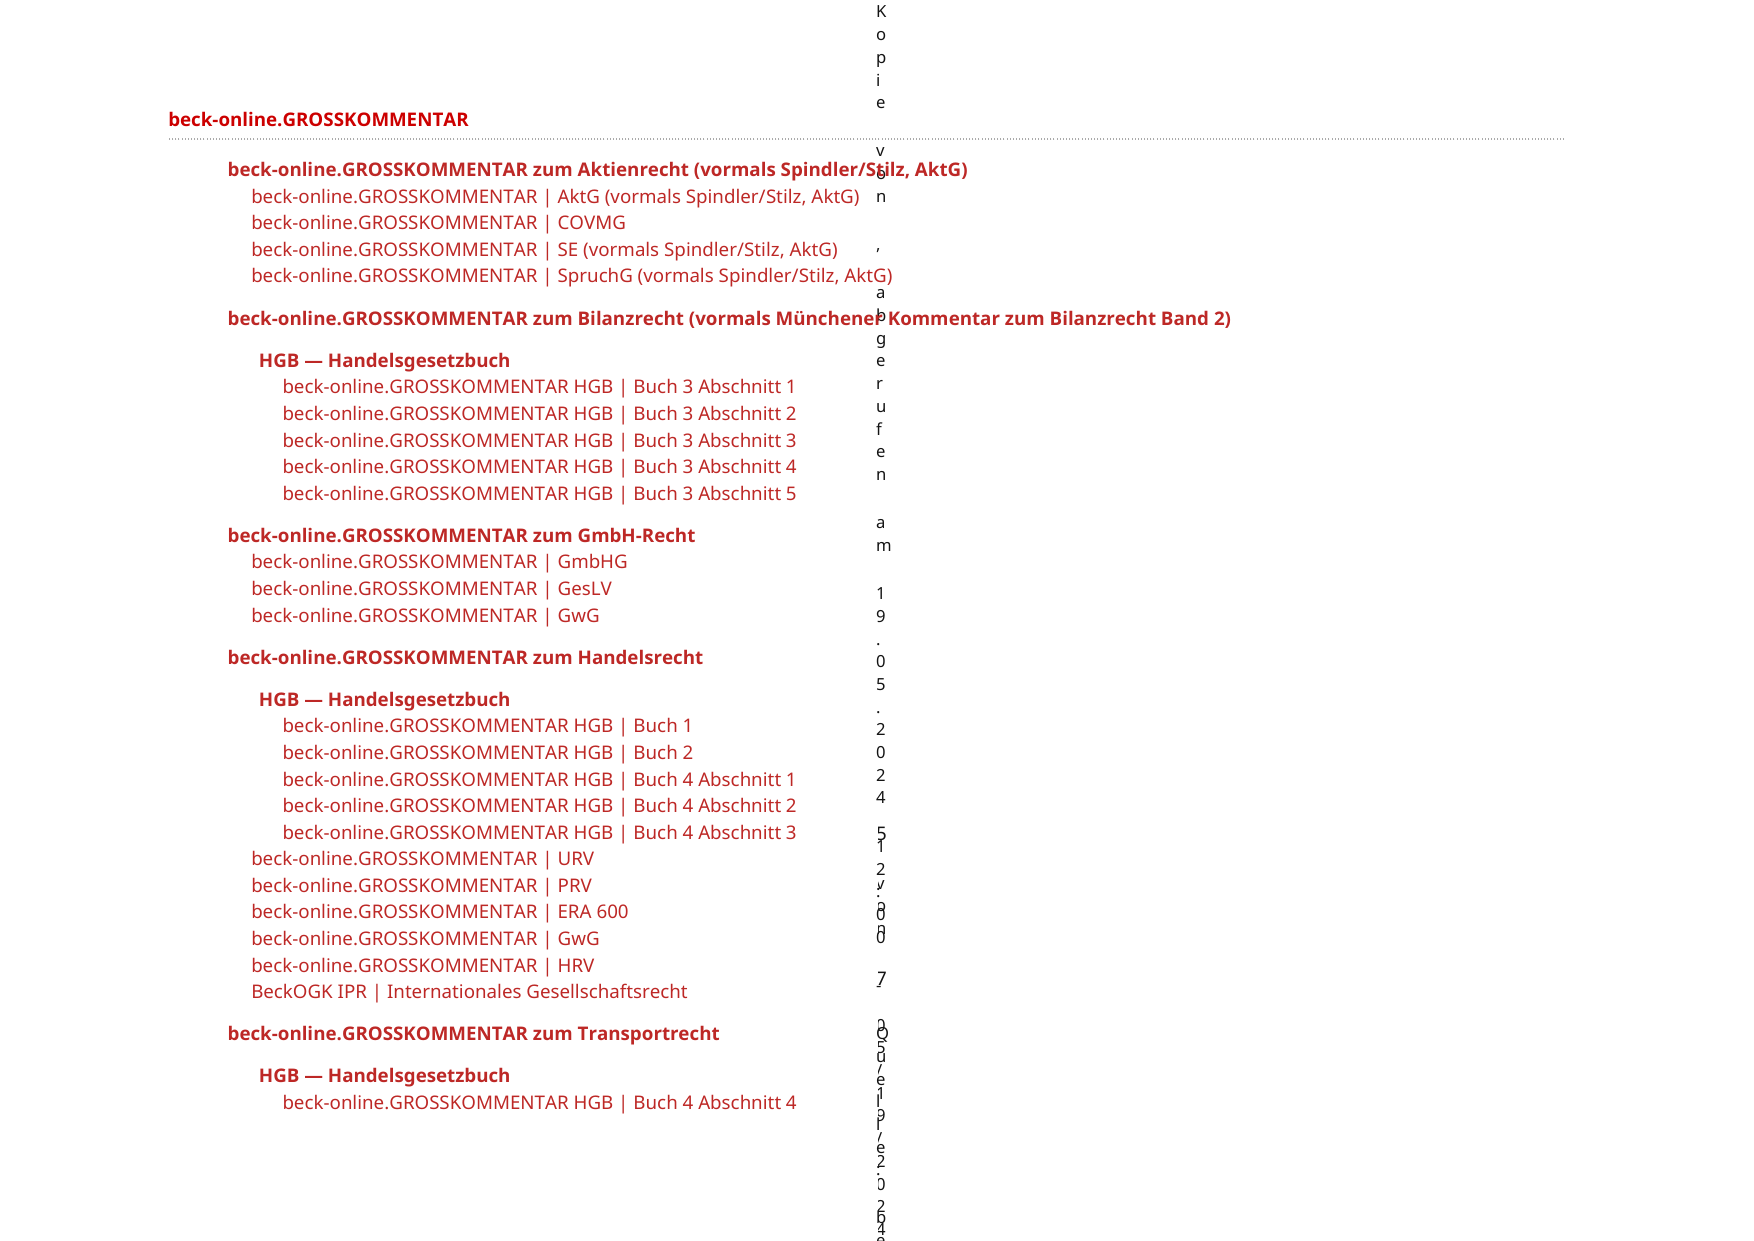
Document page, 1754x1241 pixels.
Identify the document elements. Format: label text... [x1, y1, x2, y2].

text HGB — Handelsgesetzbuch [259, 1062, 1566, 1088]
text beck-online.GROSSKOMMENTAR zum Handelsrecht [198, 643, 1566, 669]
text beck-online.GROSSKOMMENTAR | GmbHG [251, 548, 1566, 574]
text BeckOGK IPR | Internationales Gesellschaftsrecht [230, 977, 1566, 1004]
text beck-online.GROSSKOMMENTAR [168, 99, 1564, 140]
text beck-online.GROSSKOMMENTAR | URV [230, 844, 1566, 871]
text beck-online.GROSSKOMMENTAR zum Aktienrecht (vormals Spindler/Stilz, AktG) [198, 156, 1566, 182]
text beck-online.GROSSKOMMENTAR HGB | Buch 3 Abschnitt 4 [261, 452, 1566, 479]
text beck-online.GROSSKOMMENTAR | COVMG [230, 209, 1566, 235]
text beck-online.GROSSKOMMENTAR HGB | Buch 3 Abschnitt 3 [261, 426, 1566, 452]
text HGB — Handelsgesetzbuch [259, 346, 1566, 373]
text beck-online.GROSSKOMMENTAR zum Transportrecht [198, 1019, 1566, 1046]
text beck-online.GROSSKOMMENTAR HGB | Buch 4 Abschnitt 4 [282, 1088, 1566, 1115]
text beck-online.GROSSKOMMENTAR zum Bilanzrecht (vormals Münchener Kommentar zum Bilanzrecht Band 2) [198, 304, 1566, 331]
text beck-online.GROSSKOMMENTAR HGB | Buch 4 Abschnitt 1 [261, 765, 1566, 791]
text beck-online.GROSSKOMMENTAR | ERA 600 [230, 898, 1566, 924]
text beck-online.GROSSKOMMENTAR | SpruchG (vormals Spindler/​Stilz, AktG) [230, 262, 1566, 288]
text beck-online.GROSSKOMMENTAR | GwG [230, 601, 1566, 627]
text beck-online.GROSSKOMMENTAR HGB | Buch 3 Abschnitt 1 [282, 373, 1566, 399]
text beck-online.GROSSKOMMENTAR zum GmbH-Recht [198, 521, 1566, 548]
text beck-online.GROSSKOMMENTAR HGB | Buch 1 [282, 712, 1566, 738]
text beck-online.GROSSKOMMENTAR HGB | Buch 2 [261, 738, 1566, 765]
text beck-online.GROSSKOMMENTAR | GesLV [230, 574, 1566, 601]
text beck-online.GROSSKOMMENTAR HGB | Buch 4 Abschnitt 3 [261, 818, 1566, 844]
text beck-online.GROSSKOMMENTAR HGB | Buch 3 Abschnitt 2 [261, 399, 1566, 426]
text beck-online.GROSSKOMMENTAR | AktG (vormals Spindler/​Stilz, AktG) [251, 182, 1566, 209]
text beck-online.GROSSKOMMENTAR | SE (vormals Spindler/​Stilz, AktG) [230, 235, 1566, 262]
text beck-online.GROSSKOMMENTAR | PRV [230, 871, 1566, 898]
text HGB — Handelsgesetzbuch [259, 685, 1566, 712]
text beck-online.GROSSKOMMENTAR HGB | Buch 3 Abschnitt 5 [261, 479, 1566, 506]
text beck-online.GROSSKOMMENTAR | GwG [230, 924, 1566, 951]
text beck-online.GROSSKOMMENTAR | HRV [230, 951, 1566, 977]
text beck-online.GROSSKOMMENTAR HGB | Buch 4 Abschnitt 2 [261, 791, 1566, 818]
